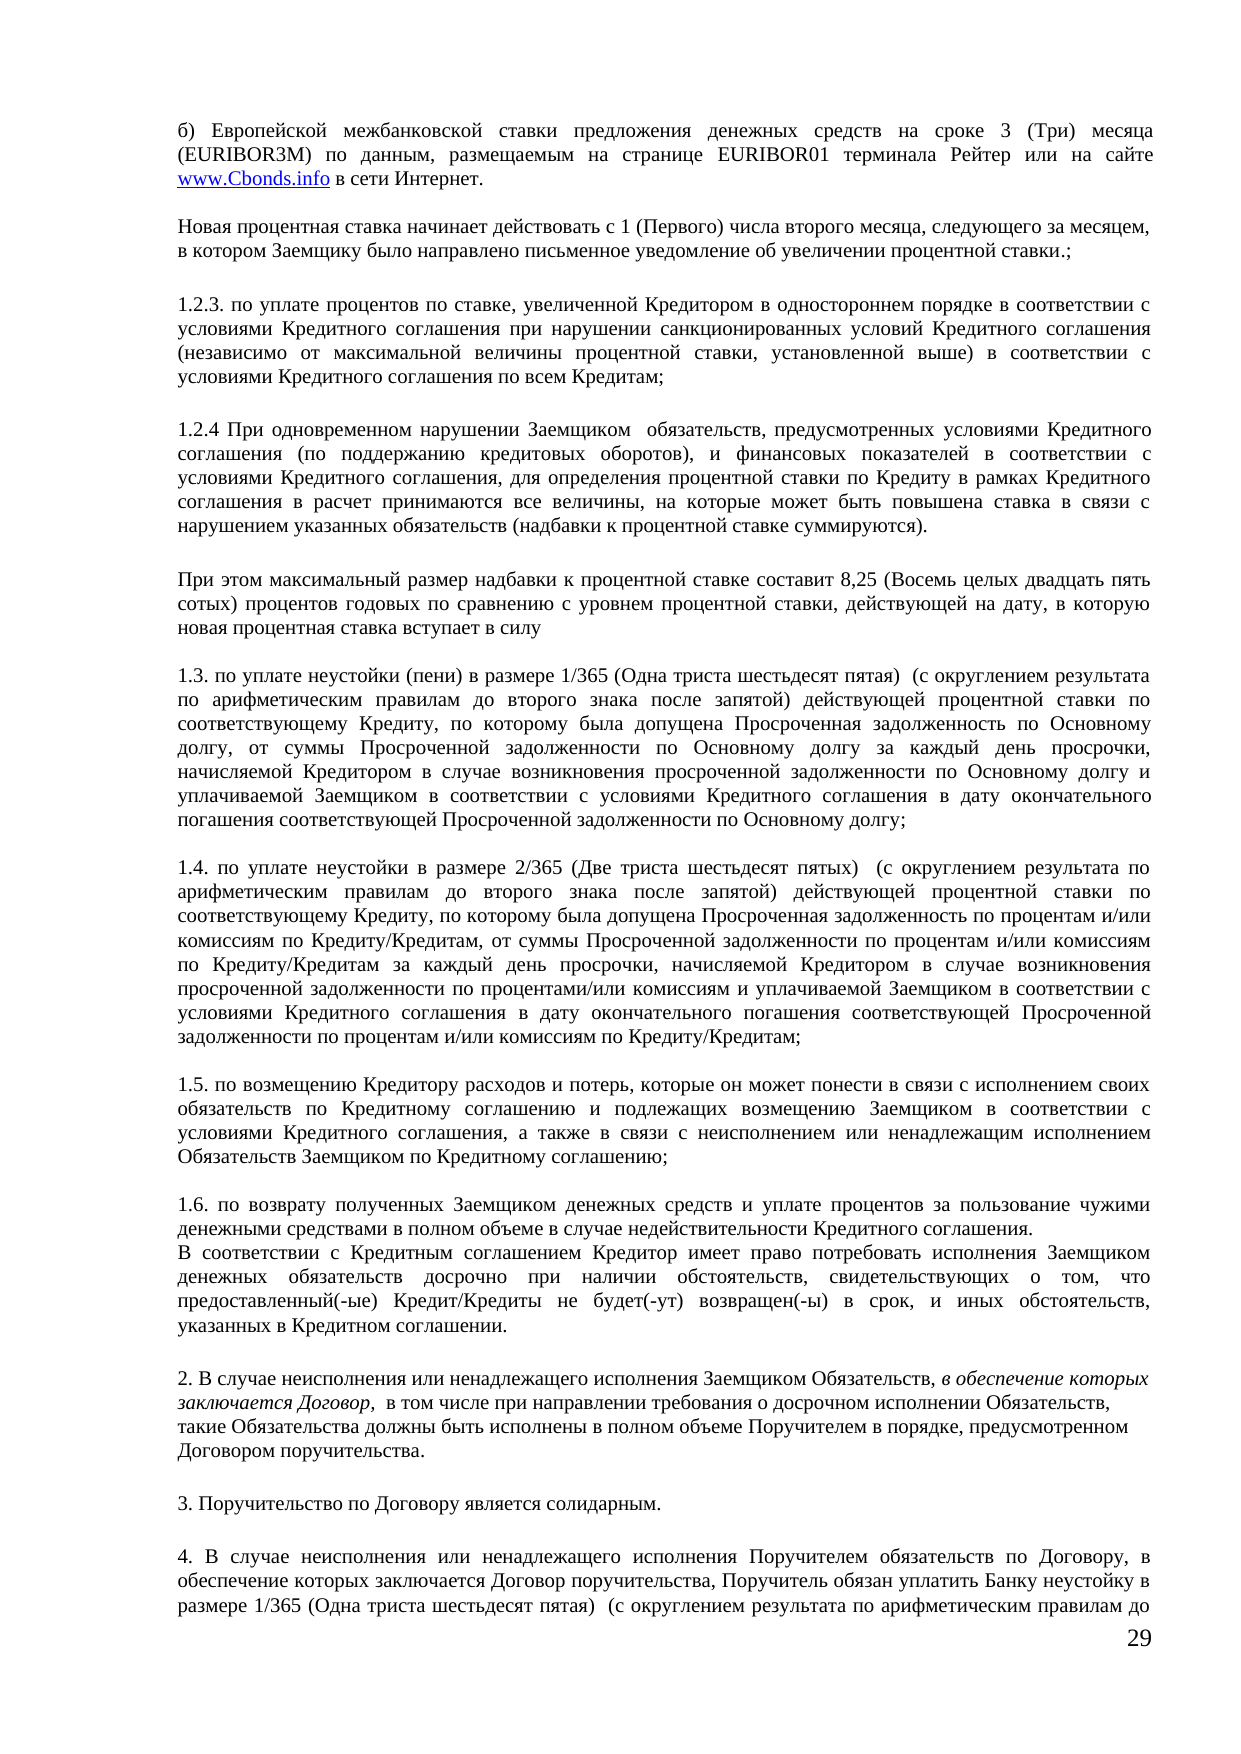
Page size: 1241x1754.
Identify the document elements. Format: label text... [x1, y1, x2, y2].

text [177, 1544, 1152, 1617]
text 1.5. по возмещению Кредитору расходов и потерь, которые он может понести в связи с исполнением своих обязательств по Кредитному соглашению и подлежащих возмещению Заемщиком в соответствии с условиями Кредитного соглашения, а также в связи с неисполнением или ненадлежащим исполнением Обязательств Заемщиком по Кредитному соглашению; [177, 1072, 1152, 1168]
text 1.2.4 При одновременном нарушении Заемщиком обязательств, предусмотренных условиями Кредитного соглашения (по поддержанию кредитовых оборотов), и финансовых показателей в соответствии с условиями Кредитного соглашения, для определения процентной ставки по Кредиту в рамках Кредитного соглашения в расчет принимаются все величины, на которые может быть повышена ставка в связи с нарушением указанных обязательств (надбавки к процентной ставке суммируются). [177, 417, 1152, 537]
text 1.4. по уплате неустойки в размере 2/365 (Две триста шестьдесят пятых) (с округлением результата по арифметическим правилам до второго знака после запятой) действующей процентной ставки по соответствующему Кредиту, по которому была допущена Просроченная задолженность по процентам и/или комиссиям по Кредиту/Кредитам, от суммы Просроченной задолженности по процентам и/или комиссиям по Кредиту/Кредитам за каждый день просрочки, начисляемой Кредитором в случае возникновения просроченной задолженности по процентами/или комиссиям и уплачиваемой Заемщиком в соответствии с условиями Кредитного соглашения в дату окончательного погашения соответствующей Просроченной задолженности по процентам и/или комиссиям по Кредиту/Кредитам; [177, 855, 1152, 1048]
text 2. В случае неисполнения или ненадлежащего исполнения Заемщиком Обязательств, в обеспечение которых заключается Договор, в том числе при направлении требования о досрочном исполнении Обязательств, такие Обязательства должны быть исполнены в полном объеме Поручителем в порядке, предусмотренном Договором поручительства. [177, 1366, 1152, 1462]
text 1.2.3. по уплате процентов по ставке, увеличенной Кредитором в одностороннем порядке в соответствии с условиями Кредитного соглашения при нарушении санкционированных условий Кредитного соглашения (независимо от максимальной величины процентной ставки, установленной выше) в соответствии с условиями Кредитного соглашения по всем Кредитам; [177, 292, 1152, 388]
text 1.3. по уплате неустойки (пени) в размере 1/365 (Одна триста шестьдесят пятая) (с округлением результата по арифметическим правилам до второго знака после запятой) действующей процентной ставки по соответствующему Кредиту, по которому была допущена Просроченная задолженность по Основному долгу, от суммы Просроченной задолженности по Основному долгу за каждый день просрочки, начисляемой Кредитором в случае возникновения просроченной задолженности по Основному долгу и уплачиваемой Заемщиком в соответствии с условиями Кредитного соглашения в дату окончательного погашения соответствующей Просроченной задолженности по Основному долгу; [177, 663, 1152, 831]
text Новая процентная ставка начинает действовать с 1 (Первого) числа второго месяца, следующего за месяцем, в котором Заемщику было направлено письменное уведомление об увеличении процентной ставки.; [177, 214, 1152, 262]
text При этом максимальный размер надбавки к процентной ставке составит 8,25 (Восемь целых двадцать пять сотых) процентов годовых по сравнению с уровнем процентной ставки, действующей на дату, в которую новая процентная ставка вступает в силу [177, 567, 1152, 639]
text 1.6. по возврату полученных Заемщиком денежных средств и уплате процентов за пользование чужими денежными средствами в полном объеме в случае недействительности Кредитного соглашения. [177, 1192, 1152, 1240]
text б) Европейской межбанковской ставки предложения денежных средств на сроке 3 (Три) месяца (EURIBOR3M) по данным, размещаемым на странице EURIBOR01 терминала Рейтер или на сайте www.Cbonds.info в сети Интернет. [177, 118, 1154, 190]
text 3. Поручительство по Договору является солидарным. [177, 1491, 1152, 1515]
text В соответствии с Кредитным соглашением Кредитор имеет право потребовать исполнения Заемщиком денежных обязательств досрочно при наличии обстоятельств, свидетельствующих о том, что предоставленный(-ые) Кредит/Кредиты не будет(-ут) возвращен(-ы) в срок, и иных обстоятельств, указанных в Кредитном соглашении. [177, 1240, 1152, 1337]
